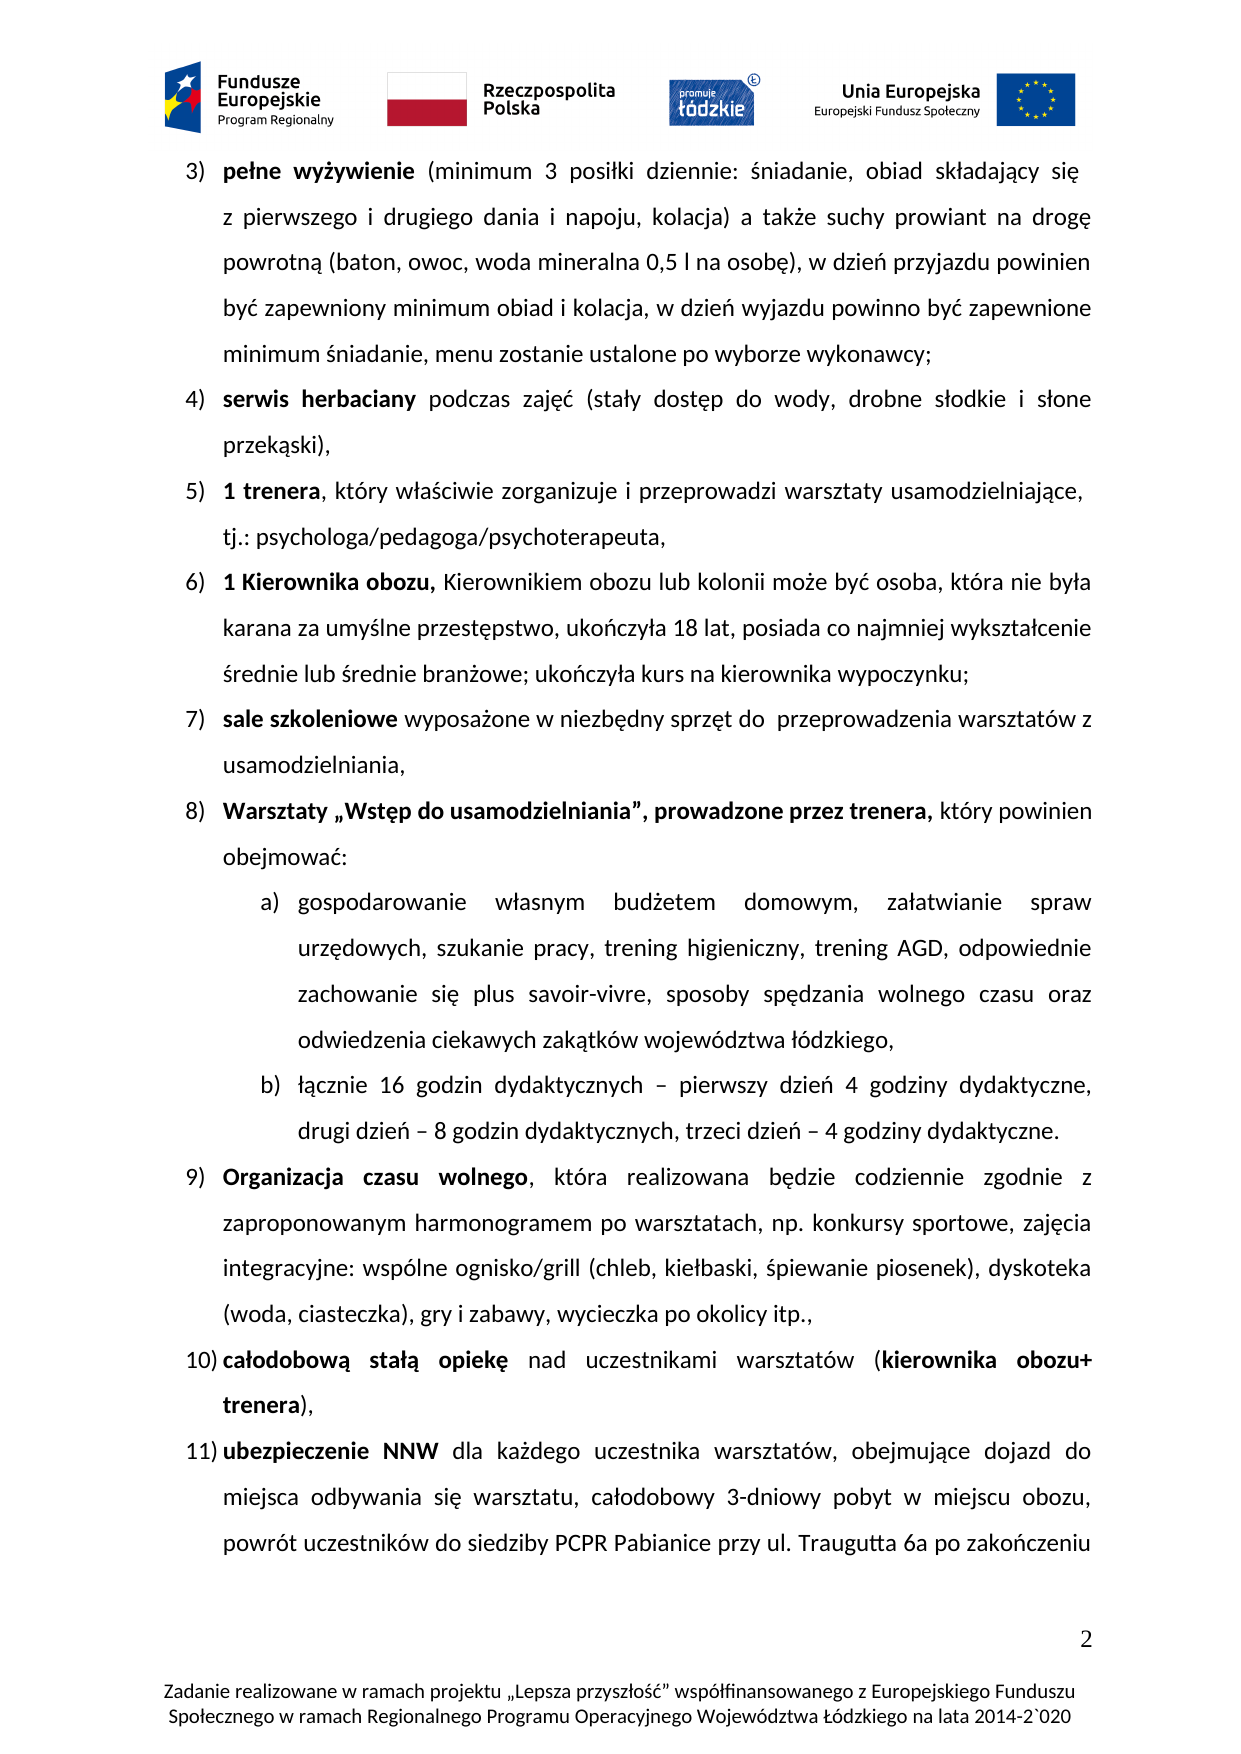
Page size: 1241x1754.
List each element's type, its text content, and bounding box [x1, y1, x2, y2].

list sale szkoleniowe wyposażone w niezbędny sprzęt do przeprowadzenia warsztatów z usamodzielniania, [185, 704, 1093, 780]
list łącznie 16 godzin dydaktycznych – pierwszy dzień 4 godziny dydaktyczne, drugi dzień – 8 godzin dydaktycznych, trzeci dzień – 4 godziny dydaktyczne. [260, 1069, 1093, 1146]
list 1 trenera, który właściwie zorganizuje i przeprowadzi warsztaty usamodzielniające, tj.: psychologa/pedagoga/psychoterapeuta, [185, 475, 1093, 551]
list pełne wyżywienie (minimum 3 posiłki dziennie: śniadanie, obiad składający się z pierwszego i drugiego dania i napoju, kolacja) a także suchy prowiant na drogę powrotną (baton, owoc, woda mineralna 0,5 l na osobę), w dzień przyjazdu powinien być zapewniony minimum obiad i kolacja, w dzień wyjazdu powinno być zapewnione minimum śniadanie, menu zostanie ustalone po wyborze wykonawcy; [185, 155, 1093, 368]
list Organizacja czasu wolnego, która realizowana będzie codziennie zgodnie z zaproponowanym harmonogramem po warsztatach, np. konkursy sportowe, zajęcia integracyjne: wspólne ognisko/grill (chleb, kiełbaski, śpiewanie piosenek), dyskoteka (woda, ciasteczka), gry i zabawy, wycieczka po okolicy itp., [185, 1161, 1093, 1329]
list całodobową stałą opiekę nad uczestnikami warsztatów (kierownika obozu+ trenera), [185, 1344, 1093, 1420]
list Warsztaty „Wstęp do usamodzielniania”, prowadzone przez trenera, który powinien obejmować: [185, 795, 1093, 871]
picture [147, 43, 1093, 151]
list 1 Kierownika obozu, Kierownikiem obozu lub kolonii może być osoba, która nie była karana za umyślne przestępstwo, ukończyła 18 lat, posiada co najmniej wykształcenie średnie lub średnie branżowe; ukończyła kurs na kierownika wypoczynku; [185, 566, 1093, 688]
list serwis herbaciany podczas zajęć (stały dostęp do wody, drobne słodkie i słone przekąski), [185, 383, 1093, 460]
list gospodarowanie własnym budżetem domowym, załatwianie spraw urzędowych, szukanie pracy, trening higieniczny, trening AGD, odpowiednie zachowanie się plus savoir-vivre, sposoby spędzania wolnego czasu oraz odwiedzenia ciekawych zakątków województwa łódzkiego, [260, 887, 1093, 1054]
